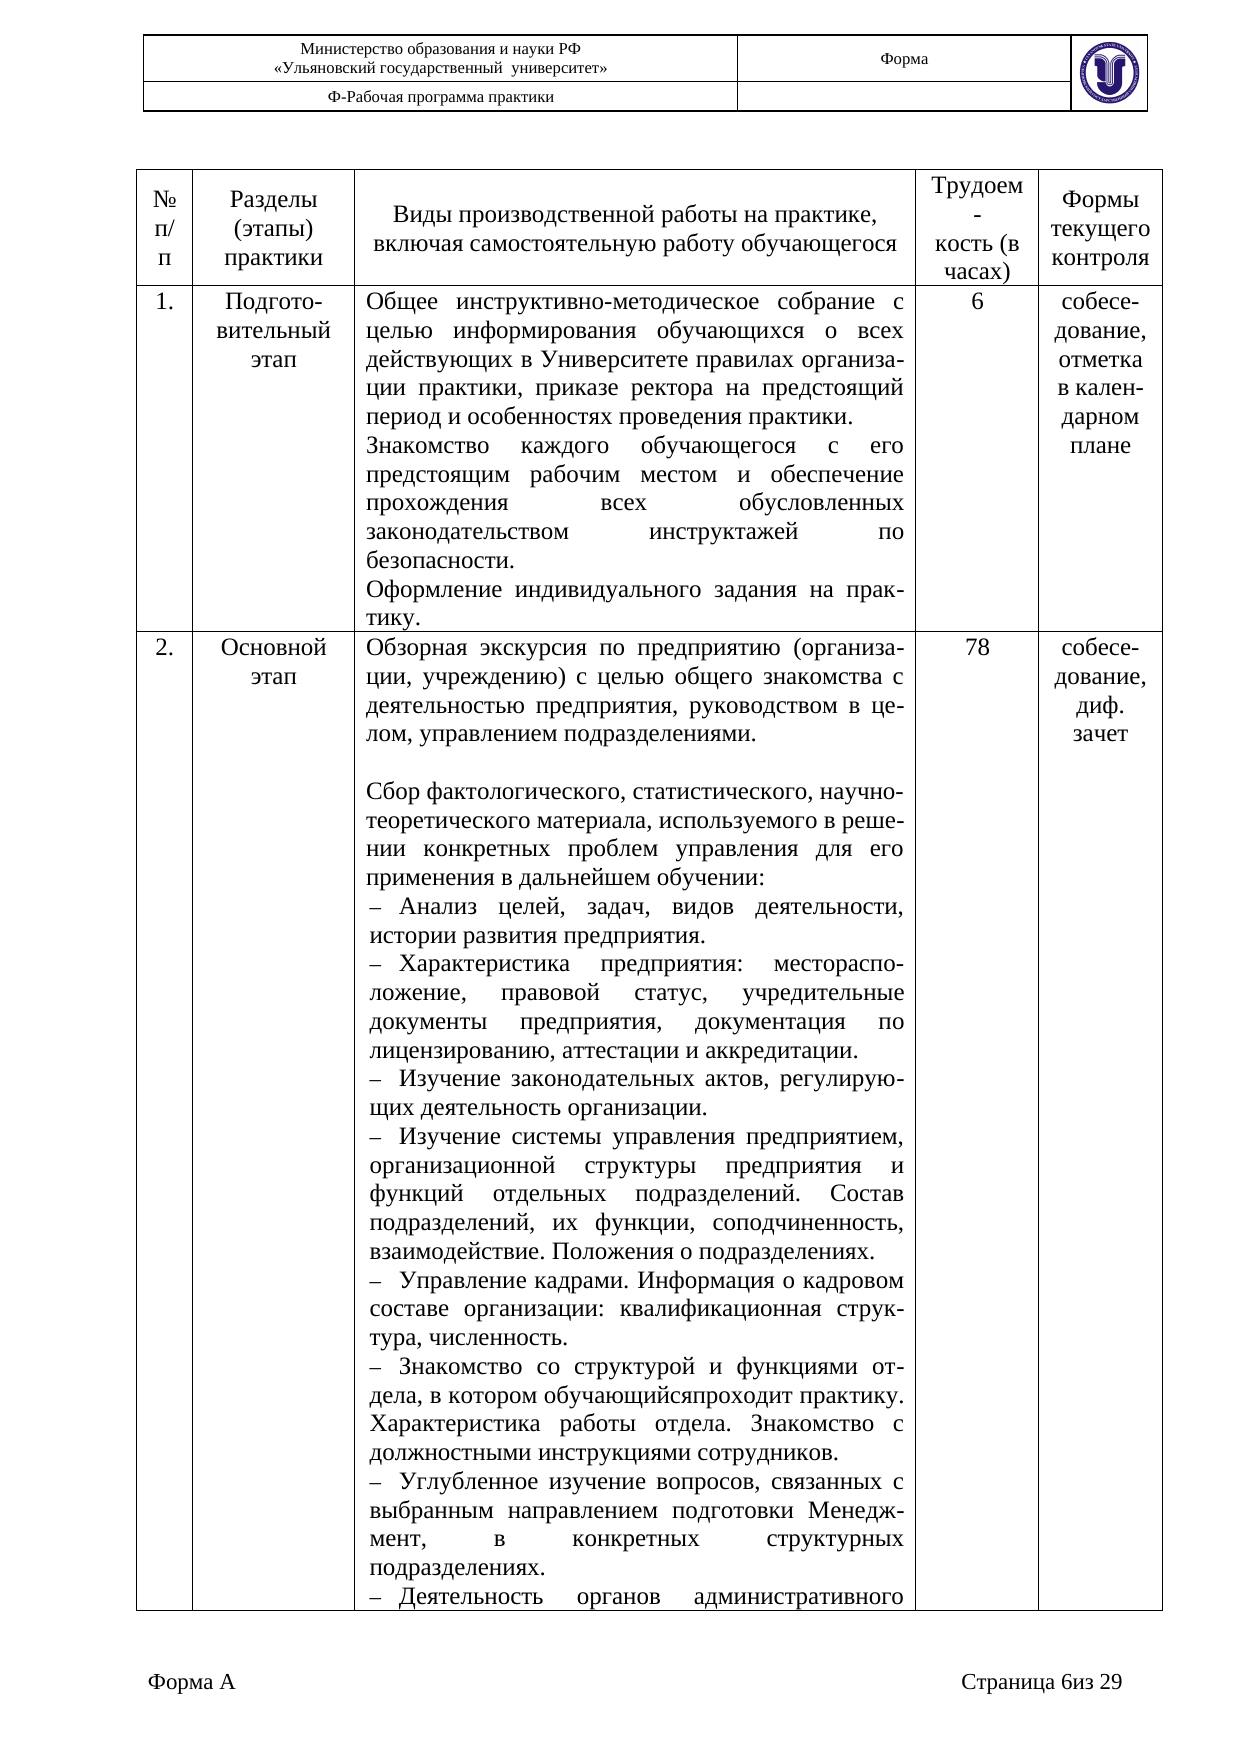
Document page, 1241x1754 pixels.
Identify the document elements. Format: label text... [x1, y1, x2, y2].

table_cell Общее инструктивно-методическое собрание с целью информирования обучающихся о всех действующих в Университете правилах организации практики, приказе ректора на предстоящий период и особенностях проведения практики. Знакомство каждого обучающегося с его предстоящим рабочим местом и обеспечение прохождения всех обусловленных законодательством инструктажей по безопасности. Оформление индивидуального задания на практику. [355, 286, 915, 631]
table_header № п/п [137, 170, 192, 285]
table_cell 1. [137, 286, 192, 631]
table_header Формы текущего контроля [1039, 170, 1162, 285]
table_cell 2. [137, 632, 192, 1610]
table_header Трудоем- кость (в часах) [916, 170, 1038, 285]
picture [1079, 41, 1140, 104]
table_cell собесе- дование, отметка в кален- дарном плане [1039, 286, 1162, 631]
table_cell собесе- дование, диф. зачет [1039, 632, 1162, 1610]
table_header Разделы (этапы) практики [193, 170, 354, 285]
table_cell Основной этап [193, 632, 354, 1610]
table_cell Подгото- вительный этап [193, 286, 354, 631]
table_cell 6 [916, 286, 1038, 631]
table_cell 78 [916, 632, 1038, 1610]
table_header Виды производственной работы на практике, включая самостоятельную работу обучающегося [355, 170, 915, 285]
